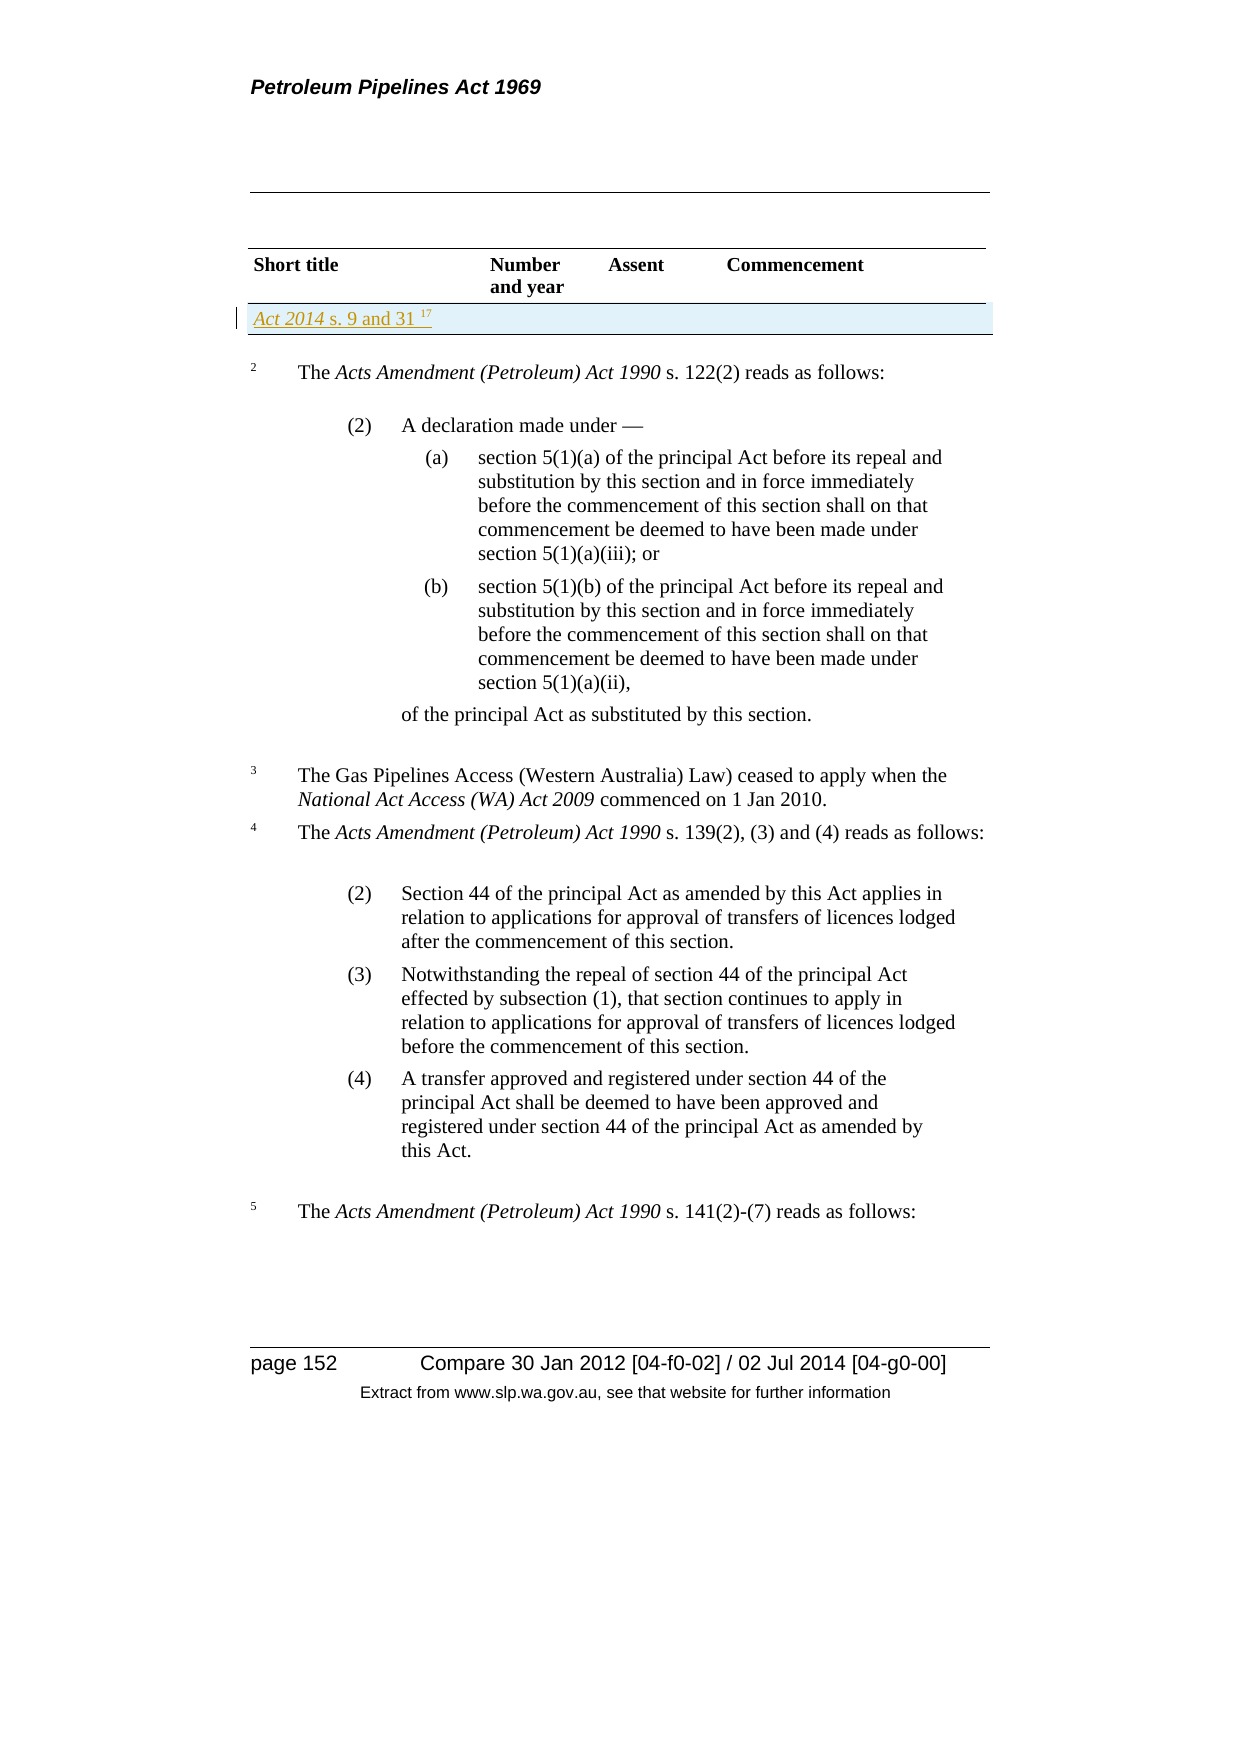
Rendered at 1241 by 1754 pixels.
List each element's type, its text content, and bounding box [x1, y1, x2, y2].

text (3) Notwithstanding the repeal of section 44 of the principal Act effected by subsection (1), that section continues to apply in relation to applications for approval of transfers of licences lodged before the commencement of this section. [312, 961, 960, 1058]
text of the principal Act as substituted by this section. [312, 702, 960, 726]
table_header Number and year [484, 249, 602, 302]
text 5 The Acts Amendment (Petroleum) Act 1990 s. 141(2)-(7) reads as follows: [250, 1199, 990, 1223]
table_header Short title [248, 249, 484, 302]
text 4 The Acts Amendment (Petroleum) Act 1990 s. 139(2), (3) and (4) reads as follows: [250, 820, 990, 844]
table_header Assent [602, 249, 721, 302]
text (2) A declaration made under — [312, 412, 960, 437]
text (a) section 5(1)(a) of the principal Act before its repeal and substitution by this section and in force immediately before the commencement of this section shall on that commencement be deemed to have been made under section 5(1)(a)(iii); or [389, 445, 960, 565]
text 3 The Gas Pipelines Access () Law) ceased to apply when the National Act Access (WA) Act 2009 commenced on 1 Jan 2010. [250, 763, 990, 811]
text (2) Section 44 of the principal Act as amended by this Act applies in relation to applications for approval of transfers of licences lodged after the commencement of this section. [312, 881, 960, 953]
text (b) section 5(1)(b) of the principal Act before its repeal and substitution by this section and in force immediately before the commencement of this section shall on that commencement be deemed to have been made under section 5(1)(a)(ii), [389, 573, 960, 694]
text (4) A transfer approved and registered under section 44 of the principal Act shall be deemed to have been approved and registered under section 44 of the principal Act as amended by this Act. [312, 1066, 960, 1162]
text 2 The Acts Amendment (Petroleum) Act 1990 s. 122(2) reads as follows: [250, 360, 990, 384]
table_header Commencement [721, 249, 986, 302]
